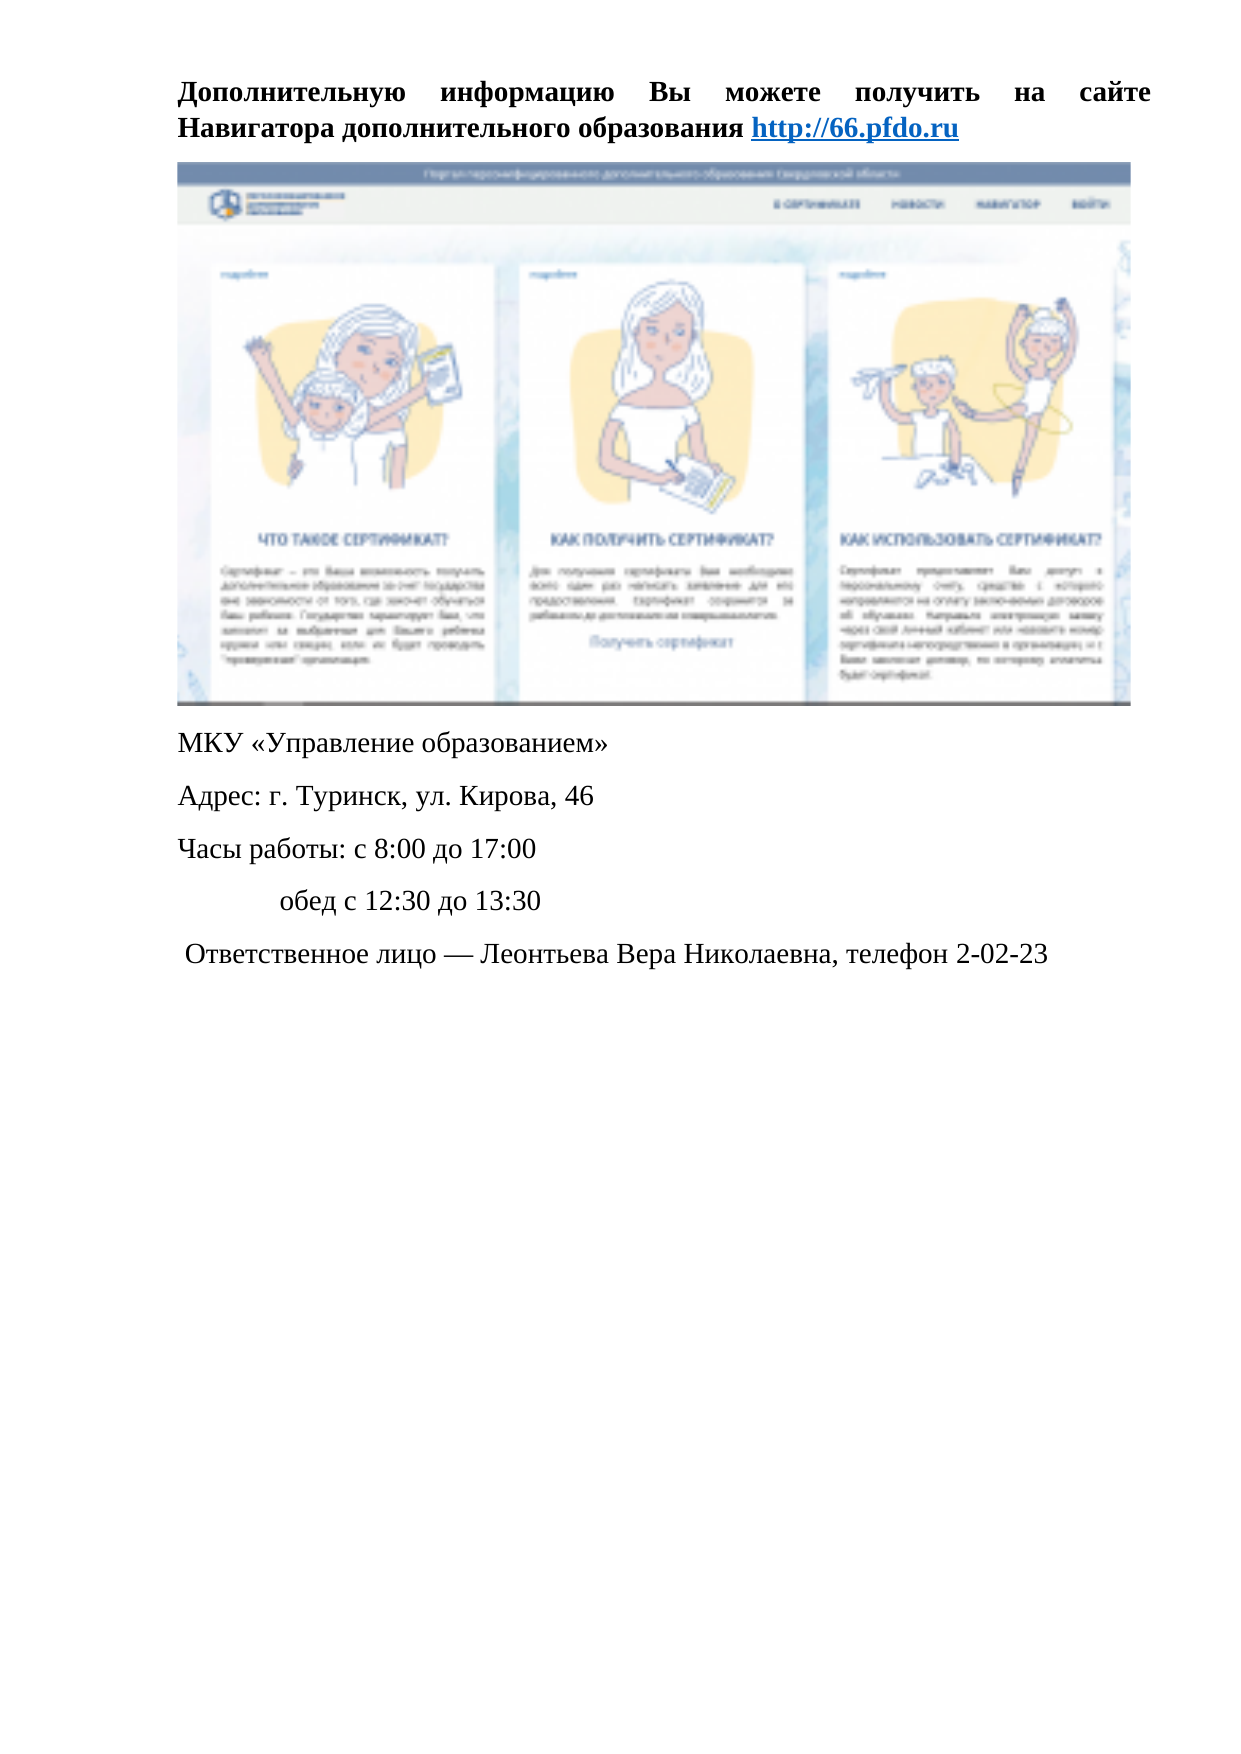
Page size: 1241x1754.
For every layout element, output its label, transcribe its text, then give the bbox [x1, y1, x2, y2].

text Часы работы: с 8:00 до 17:00 [177, 831, 1152, 864]
text МКУ «Управление образованием» [177, 725, 1152, 759]
text Ответственное лицо — Леонтьева Вера Николаевна, телефон 2-02-23 [177, 936, 1152, 970]
picture [177, 162, 1131, 706]
text Дополнительную информацию Вы можете получить на сайте Навигатора дополнительного образования http://66.pfdo.ru [177, 74, 1152, 143]
text Адрес: г. Туринск, ул. Кирова, 46 [177, 778, 1152, 811]
text обед с 12:30 до 13:30 [177, 883, 1152, 917]
